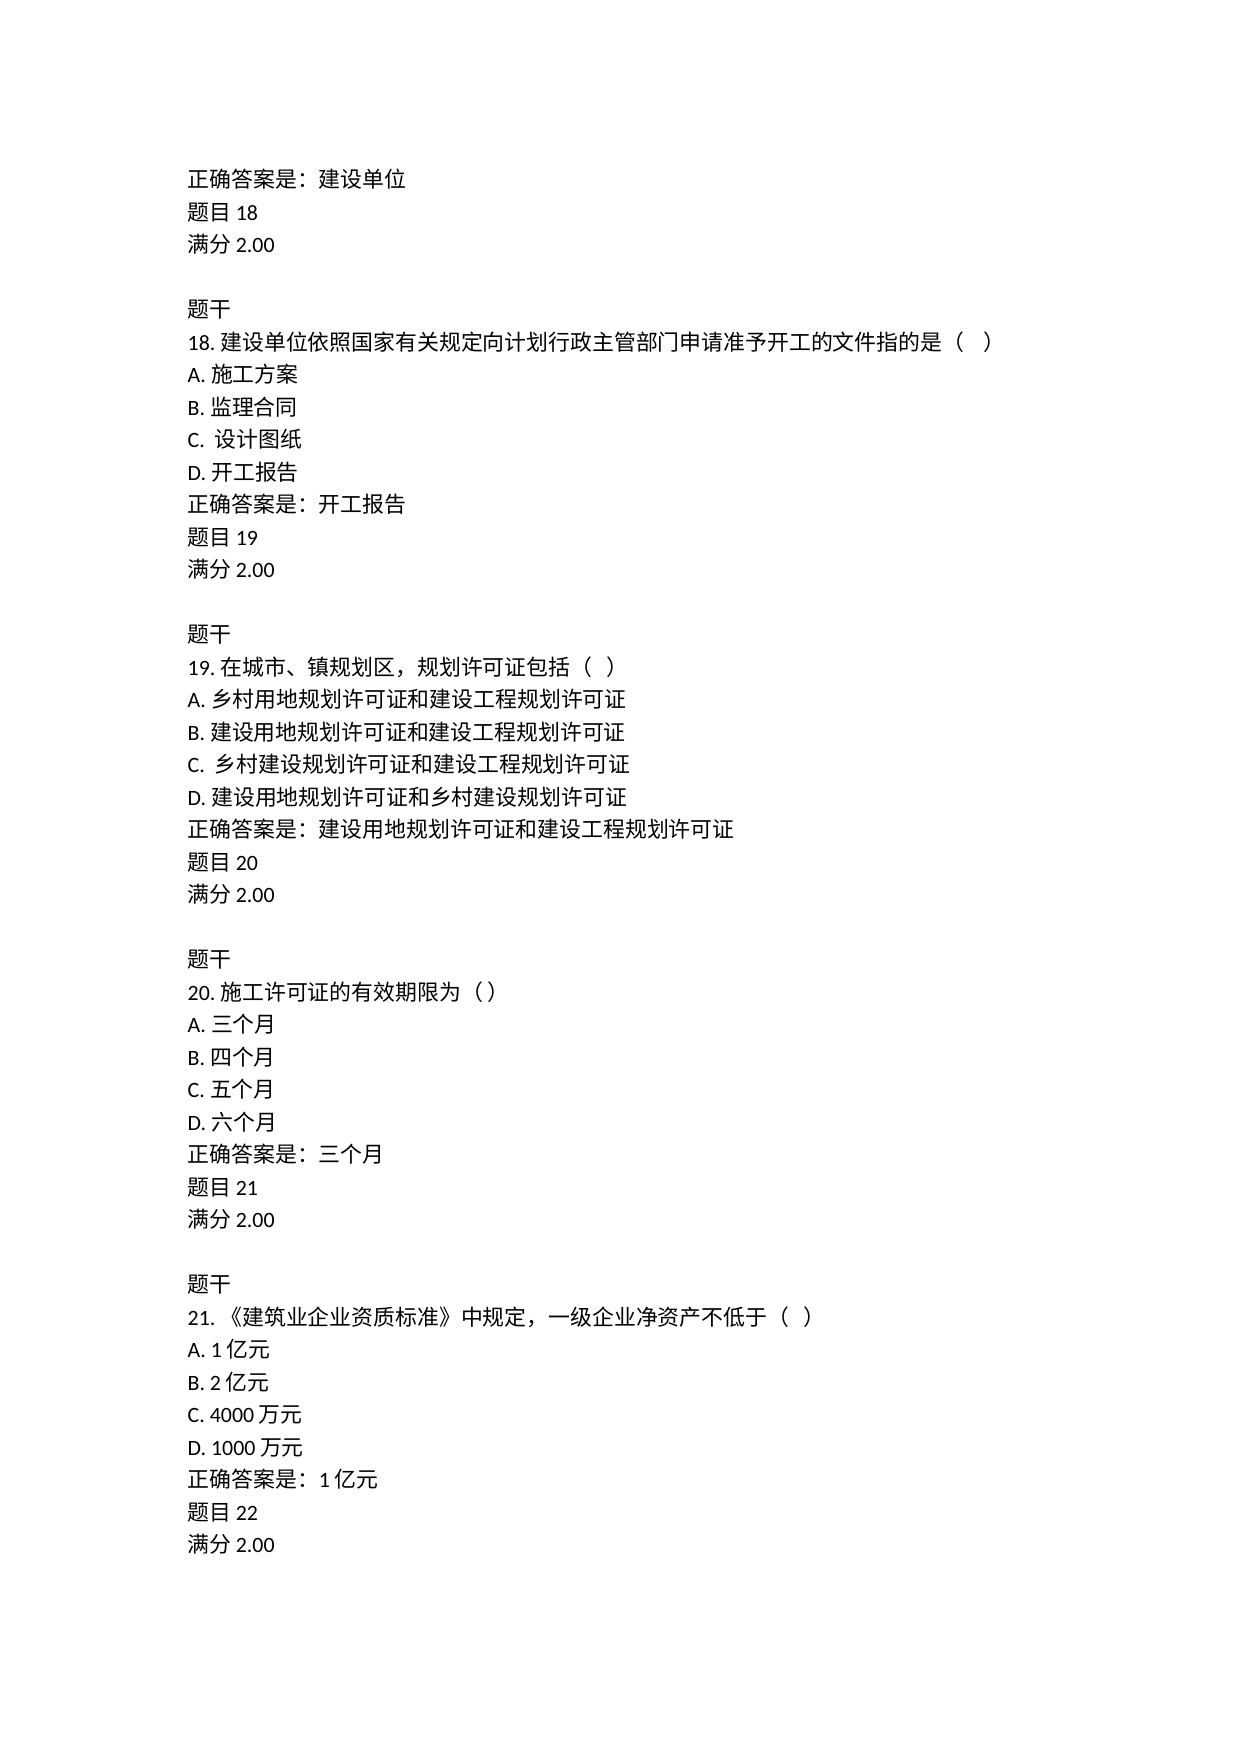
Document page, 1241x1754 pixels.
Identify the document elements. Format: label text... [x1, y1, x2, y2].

text B. 2亿元 [187, 1364, 1053, 1397]
text D. 六个月 [187, 1104, 1053, 1137]
text 18. 建设单位依照国家有关规定向计划行政主管部门申请准予开工的文件指的是（ ） [187, 324, 1053, 357]
text 题目20 [187, 844, 1053, 877]
text 满分2.00 [187, 227, 1053, 259]
text 正确答案是：建设单位 [187, 162, 1053, 194]
text 满分2.00 [187, 1202, 1053, 1234]
text 题目22 [187, 1494, 1053, 1527]
text 题目21 [187, 1169, 1053, 1202]
text 正确答案是：三个月 [187, 1137, 1053, 1169]
text C. 4000万元 [187, 1397, 1053, 1429]
text 正确答案是：开工报告 [187, 487, 1053, 519]
text B. 建设用地规划许可证和建设工程规划许可证 [187, 714, 1053, 747]
text 正确答案是：建设用地规划许可证和建设工程规划许可证 [187, 812, 1053, 844]
text C. 五个月 [187, 1072, 1053, 1104]
text B. 监理合同 [187, 389, 1053, 422]
text C. 乡村建设规划许可证和建设工程规划许可证 [187, 747, 1053, 779]
text 21. 《建筑业企业资质标准》中规定，一级企业净资产不低于（ ） [187, 1299, 1053, 1332]
text A. 1亿元 [187, 1332, 1053, 1364]
text 满分2.00 [187, 1527, 1053, 1559]
text A. 乡村用地规划许可证和建设工程规划许可证 [187, 682, 1053, 714]
text 19. 在城市、镇规划区，规划许可证包括（ ） [187, 649, 1053, 682]
text B. 四个月 [187, 1039, 1053, 1072]
text 题干 [187, 292, 1053, 324]
text 满分2.00 [187, 552, 1053, 584]
text 题干 [187, 942, 1053, 974]
text 题干 [187, 1267, 1053, 1299]
text 题目19 [187, 519, 1053, 552]
text 题干 [187, 617, 1053, 649]
text D. 建设用地规划许可证和乡村建设规划许可证 [187, 779, 1053, 812]
text 20. 施工许可证的有效期限为（ ） [187, 974, 1053, 1007]
text A. 三个月 [187, 1007, 1053, 1039]
text D. 开工报告 [187, 454, 1053, 487]
text D. 1000万元 [187, 1429, 1053, 1462]
text 正确答案是：1亿元 [187, 1462, 1053, 1494]
text C. 设计图纸 [187, 422, 1053, 454]
text 题目18 [187, 194, 1053, 227]
text A. 施工方案 [187, 357, 1053, 389]
text 满分2.00 [187, 877, 1053, 909]
